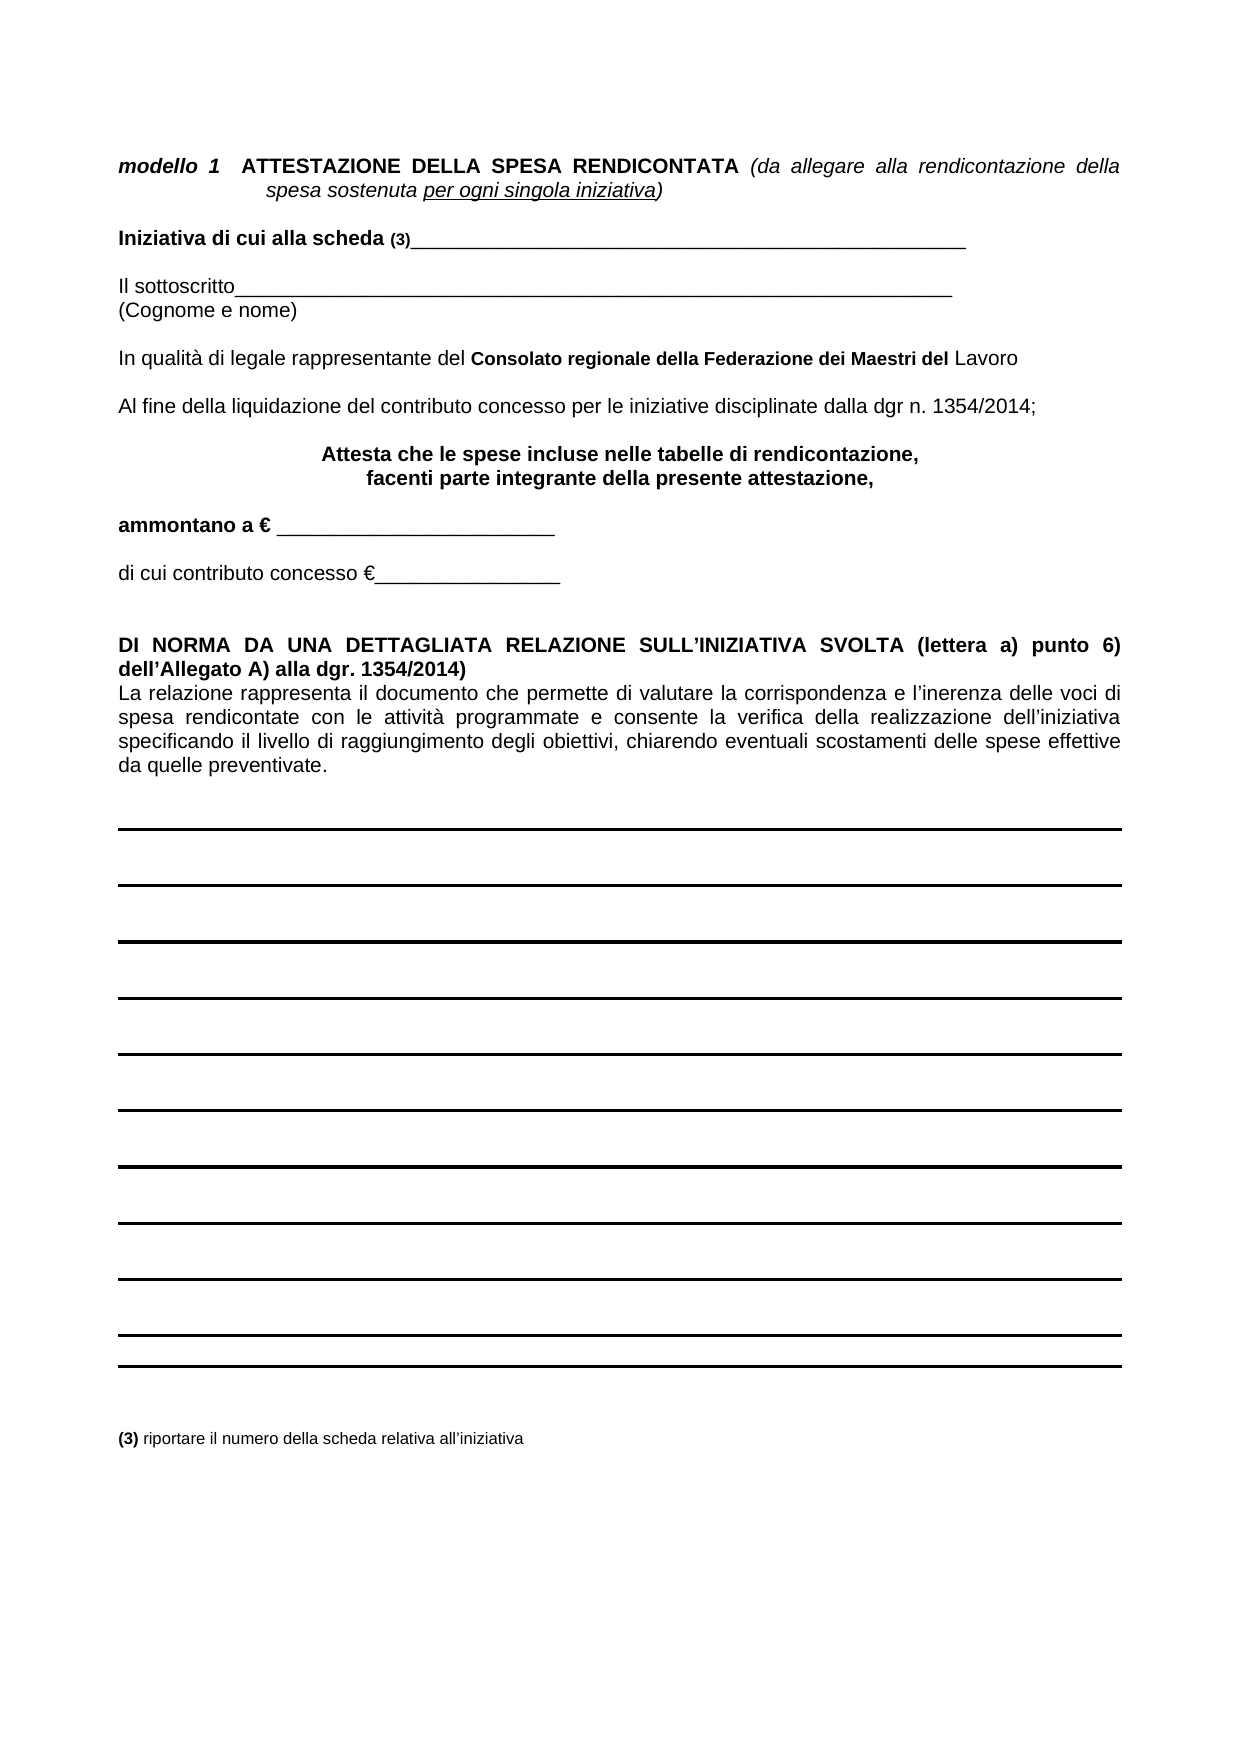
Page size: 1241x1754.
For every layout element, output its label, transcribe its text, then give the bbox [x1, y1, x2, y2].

text In qualità di legale rappresentante del Consolato regionale della Federazione dei Maestri del Lavoro [118, 346, 1122, 369]
text di cui contributo concesso €________________ [118, 561, 1122, 585]
text DI NORMA DA UNA DETTAGLIATA RELAZIONE SULL’INIZIATIVA SVOLTA (lettera a) punto 6) dell’Allegato A) alla dgr. 1354/2014) [118, 633, 1122, 681]
text Attesta che le spese incluse nelle tabelle di rendicontazione, [118, 441, 1122, 465]
text La relazione rappresenta il documento che permette di valutare la corrispondenza e l’inerenza delle voci di spesa rendicontate con le attività programmate e consente la verifica della realizzazione dell’iniziativa specificando il livello di raggiungimento degli obiettivi, chiarendo eventuali scostamenti delle spese effettive da quelle preventivate. [118, 681, 1122, 777]
text Iniziativa di cui alla scheda (3)________________________________________________ [118, 226, 1122, 250]
text (3) riportare il numero della scheda relativa all’iniziativa [118, 1428, 1122, 1448]
text (Cognome e nome) [118, 298, 1122, 322]
list modello 1 ATTESTAZIONE DELLA SPESA RENDICONTATA (da allegare alla rendicontazione della spesa sostenuta per ogni singola iniziativa) [118, 154, 1122, 202]
text Il sottoscritto______________________________________________________________ [118, 274, 1122, 298]
text ammontano a € ________________________ [118, 513, 1122, 537]
text facenti parte integrante della presente attestazione, [118, 465, 1122, 489]
text Al fine della liquidazione del contributo concesso per le iniziative disciplinate dalla dgr n. 1354/2014; [118, 393, 1122, 417]
